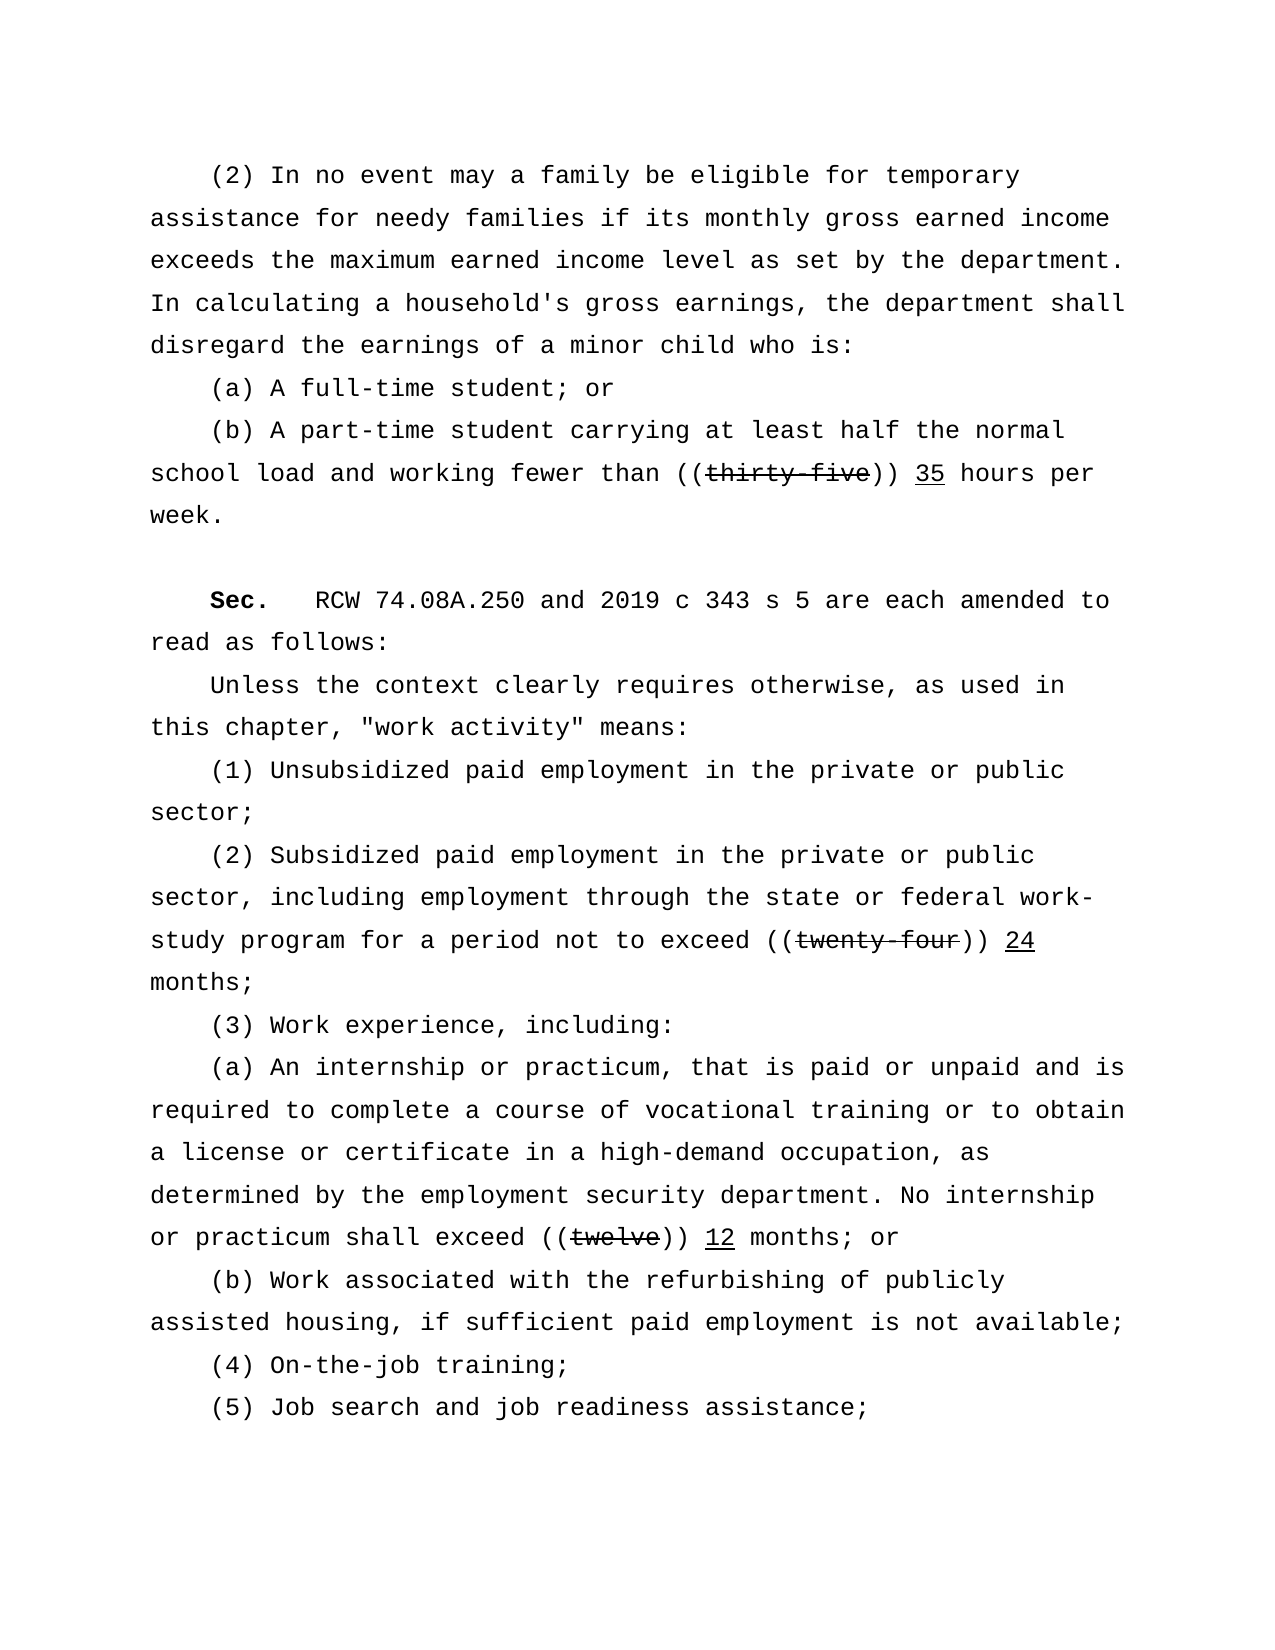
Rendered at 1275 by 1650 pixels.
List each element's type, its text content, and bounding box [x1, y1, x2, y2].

text (4) On-the-job training; [150, 1339, 1125, 1382]
text (2) Subsidized paid employment in the private or public sector, including employment through the state or federal work-study program for a period not to exceed ((twenty-four)) 24 months; [150, 829, 1125, 999]
text (a) An internship or practicum, that is paid or unpaid and is required to complete a course of vocational training or to obtain a license or certificate in a high-demand occupation, as determined by the employment security department. No internship or practicum shall exceed ((twelve)) 12 months; or [150, 1042, 1125, 1254]
text (b) Work associated with the refurbishing of publicly assisted housing, if sufficient paid employment is not available; [150, 1254, 1125, 1339]
text (a) A full-time student; or [150, 362, 1125, 405]
text (5) Job search and job readiness assistance; [150, 1382, 1125, 1424]
text Unless the context clearly requires otherwise, as used in this chapter, "work activity" means: [150, 659, 1125, 744]
text (3) Work experience, including: [150, 999, 1125, 1042]
text Sec. RCW 74.08A.250 and 2019 c 343 s 5 are each amended to read as follows: [150, 574, 1125, 659]
text (1) Unsubsidized paid employment in the private or public sector; [150, 744, 1125, 829]
text (2) In no event may a family be eligible for temporary assistance for needy families if its monthly gross earned income exceeds the maximum earned income level as set by the department. In calculating a household's gross earnings, the department shall disregard the earnings of a minor child who is: [150, 150, 1125, 362]
text (b) A part-time student carrying at least half the normal school load and working fewer than ((thirty-five)) 35 hours per week. [150, 405, 1125, 532]
